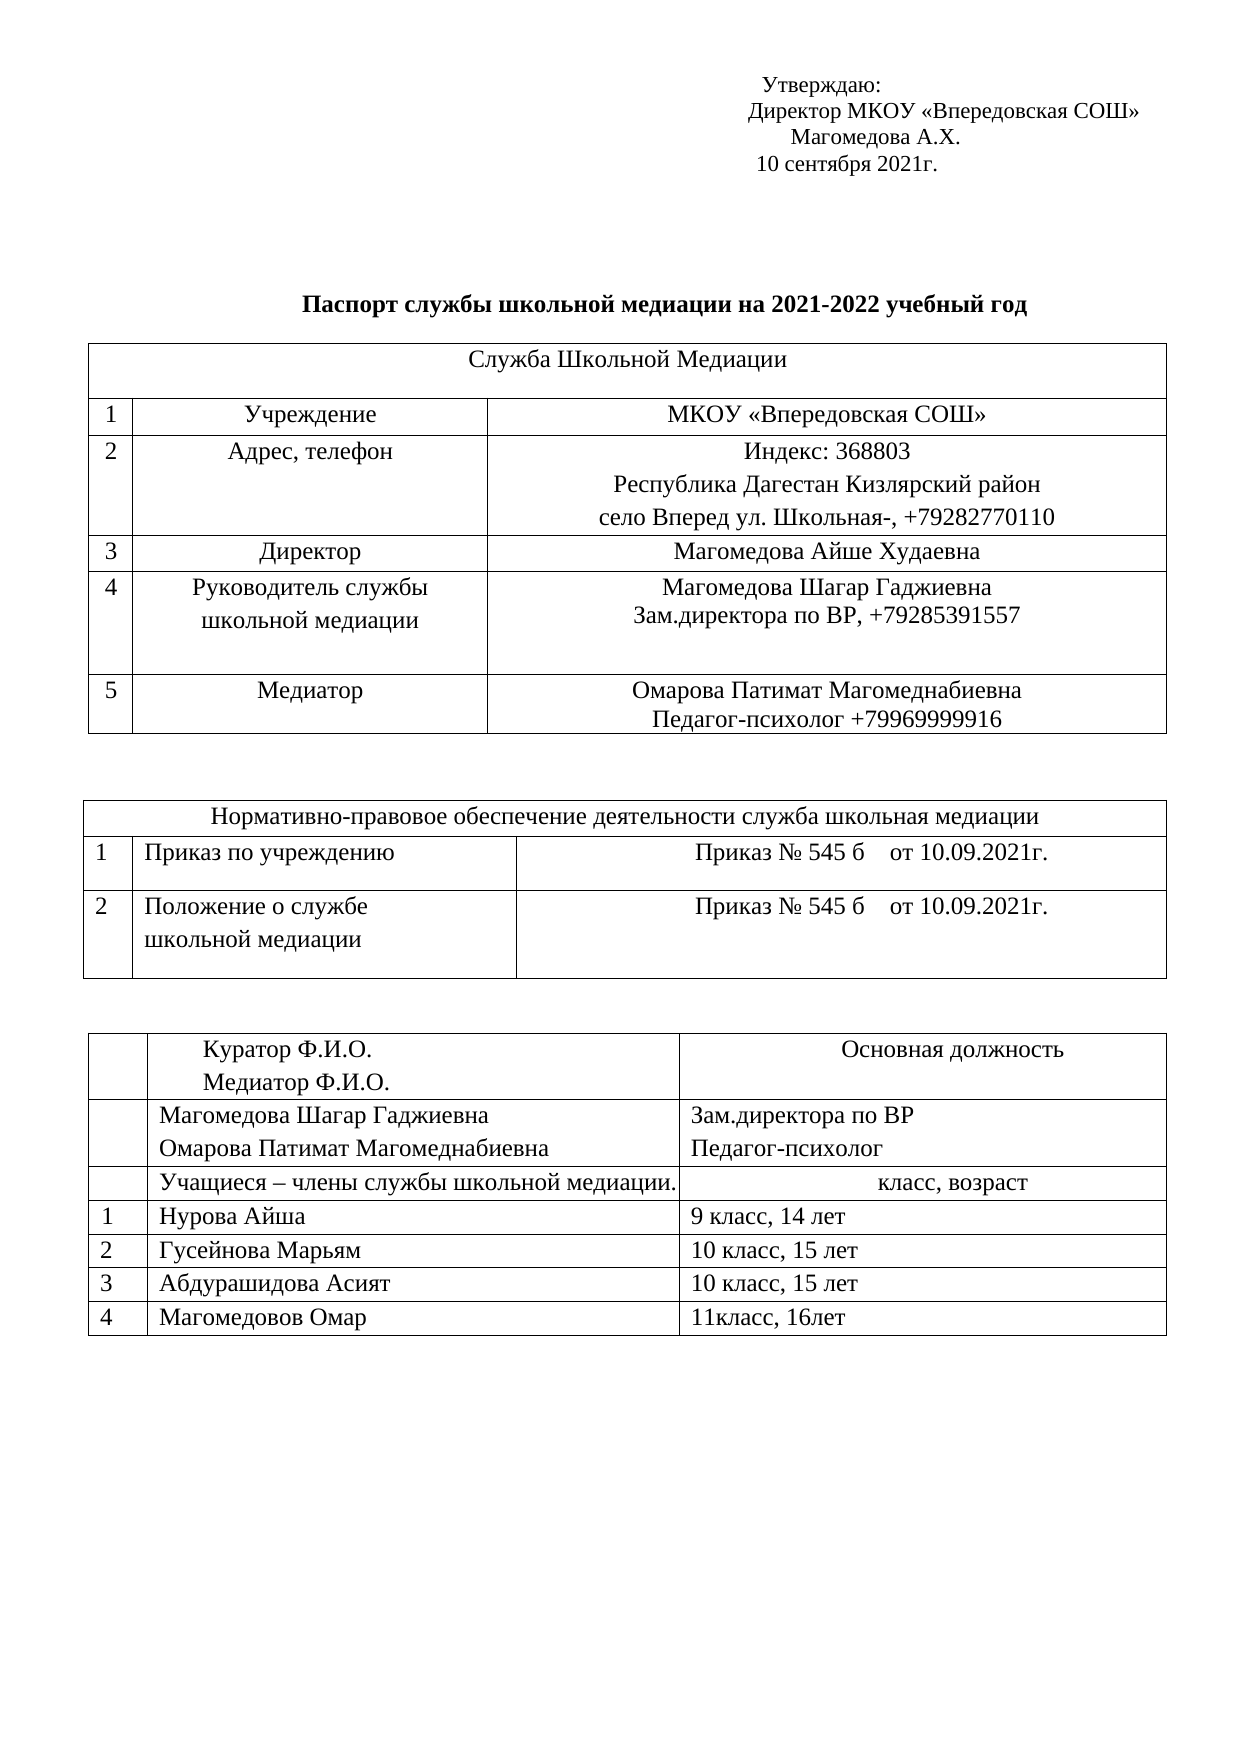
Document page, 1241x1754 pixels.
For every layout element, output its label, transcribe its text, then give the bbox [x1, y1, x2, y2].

text 10 сентября 2021г. [177, 150, 1152, 176]
table_cell Руководитель службы школьной медиации [133, 572, 487, 674]
table_header Служба Школьной Медиации [89, 344, 1166, 398]
table_header Куратор Ф.И.О. Медиатор Ф.И.О. [148, 1034, 679, 1099]
table_cell Приказ № 545 б от 10.09.2021г. [517, 891, 1166, 978]
table_cell 10 класс, 15 лет [680, 1235, 1166, 1267]
table_cell 10 класс, 15 лет [680, 1268, 1166, 1301]
table_header Основная должность [680, 1034, 1166, 1099]
table_cell 2 [84, 891, 132, 978]
table_cell Омарова Патимат Магомеднабиевна Педагог-психолог +79969999916 [488, 675, 1166, 733]
table_cell Адрес, телефон [133, 436, 487, 535]
table_cell Медиатор [133, 675, 487, 733]
table_cell Абдурашидова Асият [148, 1268, 679, 1301]
table_cell 1 [89, 399, 132, 435]
table_cell Магомедова Шагар Гаджиевна Зам.директора по ВР, +79285391557 [488, 572, 1166, 674]
table_cell 2 [89, 436, 132, 535]
table_cell Приказ № 545 б от 10.09.2021г. [517, 837, 1166, 890]
table_cell 3 [89, 1268, 147, 1301]
table_cell МКОУ «Впередовская СОШ» [488, 399, 1166, 435]
table_cell [89, 1100, 147, 1166]
table_cell Индекс: 368803 Республика Дагестан Кизлярский район село Вперед ул. Школьная-, +79282770110 [488, 436, 1166, 535]
table_cell 2 [89, 1235, 147, 1267]
table_cell Гусейнова Марьям [148, 1235, 679, 1267]
text Паспорт службы школьной медиации на 2021-2022 учебный год [177, 289, 1152, 318]
table_cell Положение о службе школьной медиации [133, 891, 516, 978]
table_cell 3 [89, 536, 132, 571]
text Магомедова А.Х. [177, 123, 1152, 150]
table_cell 4 [89, 1302, 147, 1334]
table_cell Зам.директора по ВР Педагог-психолог [680, 1100, 1166, 1166]
table_cell 9 класс, 14 лет [680, 1201, 1166, 1234]
table_cell 1 [89, 1201, 147, 1234]
table_header [89, 1034, 147, 1099]
table_cell Учащиеся – члены службы школьной медиации. [148, 1167, 679, 1200]
table_cell класс, возраст [680, 1167, 1166, 1200]
table_cell Магомедовов Омар [148, 1302, 679, 1334]
table_cell 11класс, 16лет [680, 1302, 1166, 1334]
table_cell Нурова Айша [148, 1201, 679, 1234]
table_header Нормативно-правовое обеспечение деятельности служба школьная медиации [84, 801, 1166, 836]
text Утверждаю: [177, 71, 1152, 97]
text Директор МКОУ «Впередовская СОШ» [177, 97, 1152, 123]
table_cell [89, 1167, 147, 1200]
table_cell Магомедова Айше Худаевна [488, 536, 1166, 571]
table_cell Учреждение [133, 399, 487, 435]
table_cell Магомедова Шагар Гаджиевна Омарова Патимат Магомеднабиевна [148, 1100, 679, 1166]
table_cell Приказ по учреждению [133, 837, 516, 890]
table_cell Директор [133, 536, 487, 571]
table_cell 5 [89, 675, 132, 733]
table_cell 4 [89, 572, 132, 674]
table_cell 1 [84, 837, 132, 890]
